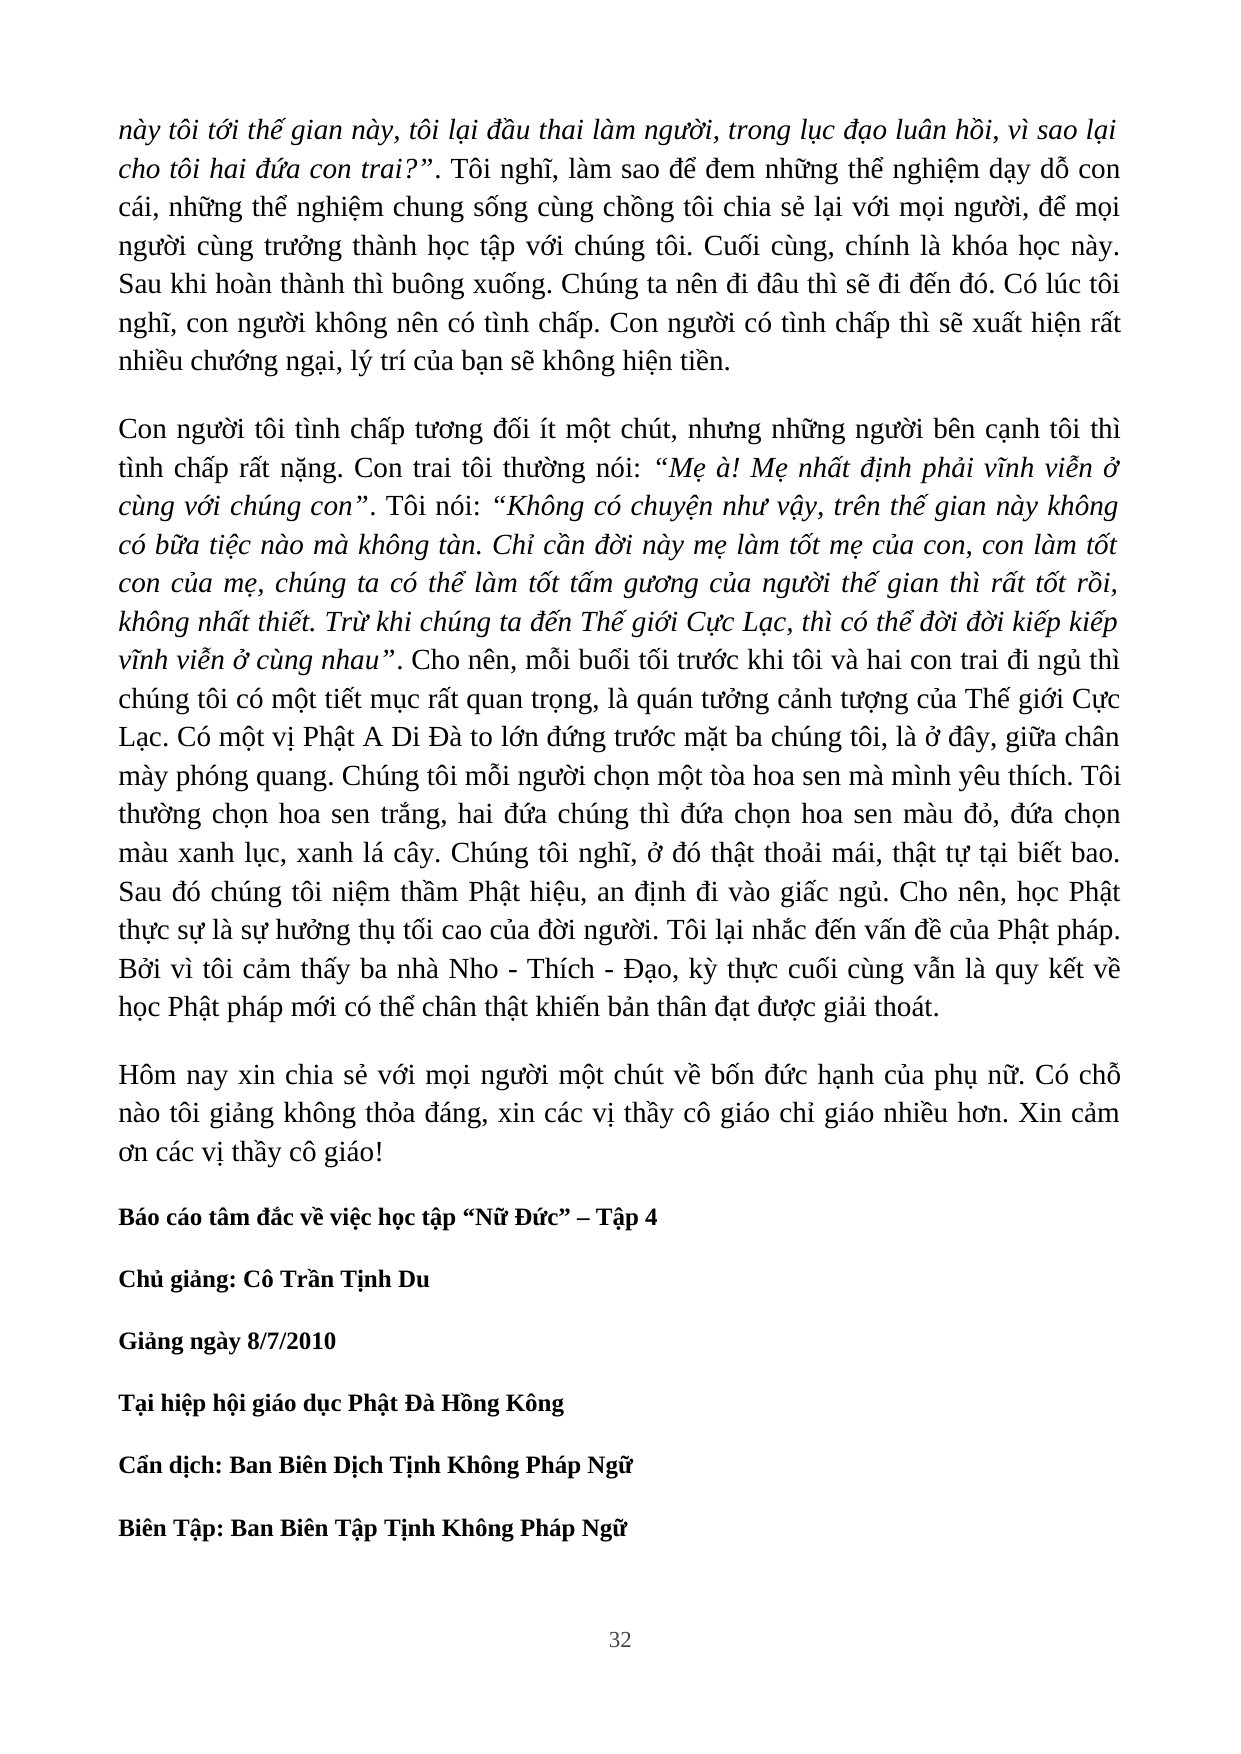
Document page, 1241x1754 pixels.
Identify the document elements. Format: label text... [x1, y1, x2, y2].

text Tại hiệp hội giáo dục Phật Đà Hồng Kông [118, 1388, 1122, 1417]
text Báo cáo tâm đắc về việc học tập “Nữ Đức” – Tập 4 [118, 1202, 1122, 1231]
text Hôm nay xin chia sẻ với mọi người một chút về bốn đức hạnh của phụ nữ. Có chỗ nào tôi giảng không thỏa đáng, xin các vị thầy cô giáo chỉ giáo nhiều hơn. Xin cảm ơn các vị thầy cô giáo! [118, 1057, 1122, 1168]
text Chủ giảng: Cô Trần Tịnh Du [118, 1264, 1122, 1293]
text Cẩn dịch: Ban Biên Dịch Tịnh Không Pháp Ngữ [118, 1451, 1122, 1479]
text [118, 112, 1122, 377]
text Giảng ngày 8/7/2010 [118, 1326, 1122, 1355]
text Biên Tập: Ban Biên Tập Tịnh Không Pháp Ngữ [118, 1513, 1122, 1541]
text Con người tôi tình chấp tương đối ít một chút, nhưng những người bên cạnh tôi thì tình chấp rất nặng. Con trai tôi thường nói: “Mẹ à! Mẹ nhất định phải vĩnh viễn ở cùng với chúng con”. Tôi nói: “Không có chuyện như vậy, trên thế gian này không có bữa tiệc nào mà không tàn. Chỉ cần đời này mẹ làm tốt mẹ của con, con làm tốt con của mẹ, chúng ta có thể làm tốt tấm gương của người thế gian thì rất tốt rồi, không nhất thiết. Trừ khi chúng ta đến Thế giới Cực Lạc, thì có thể đời đời kiếp kiếp vĩnh viễn ở cùng nhau”. Cho nên, mỗi buổi tối trước khi tôi và hai con trai đi ngủ thì chúng tôi có một tiết mục rất quan trọng, là quán tưởng cảnh tượng của Thế giới Cực Lạc. Có một vị Phật A Di Đà to lớn đứng trước mặt ba chúng tôi, là ở đây, giữa chân mày phóng quang. Chúng tôi mỗi người chọn một tòa hoa sen mà mình yêu thích. Tôi thường chọn hoa sen trắng, hai đứa chúng thì đứa chọn hoa sen màu đỏ, đứa chọn màu xanh lục, xanh lá cây. Chúng tôi nghĩ, ở đó thật thoải mái, thật tự tại biết bao. Sau đó chúng tôi niệm thầm Phật hiệu, an định đi vào giấc ngủ. Cho nên, học Phật thực sự là sự hưởng thụ tối cao của đời người. Tôi lại nhắc đến vấn đề của Phật pháp. Bởi vì tôi cảm thấy ba nhà Nho - Thích - Đạo, kỳ thực cuối cùng vẫn là quy kết về học Phật pháp mới có thể chân thật khiến bản thân đạt được giải thoát. [118, 411, 1122, 1023]
